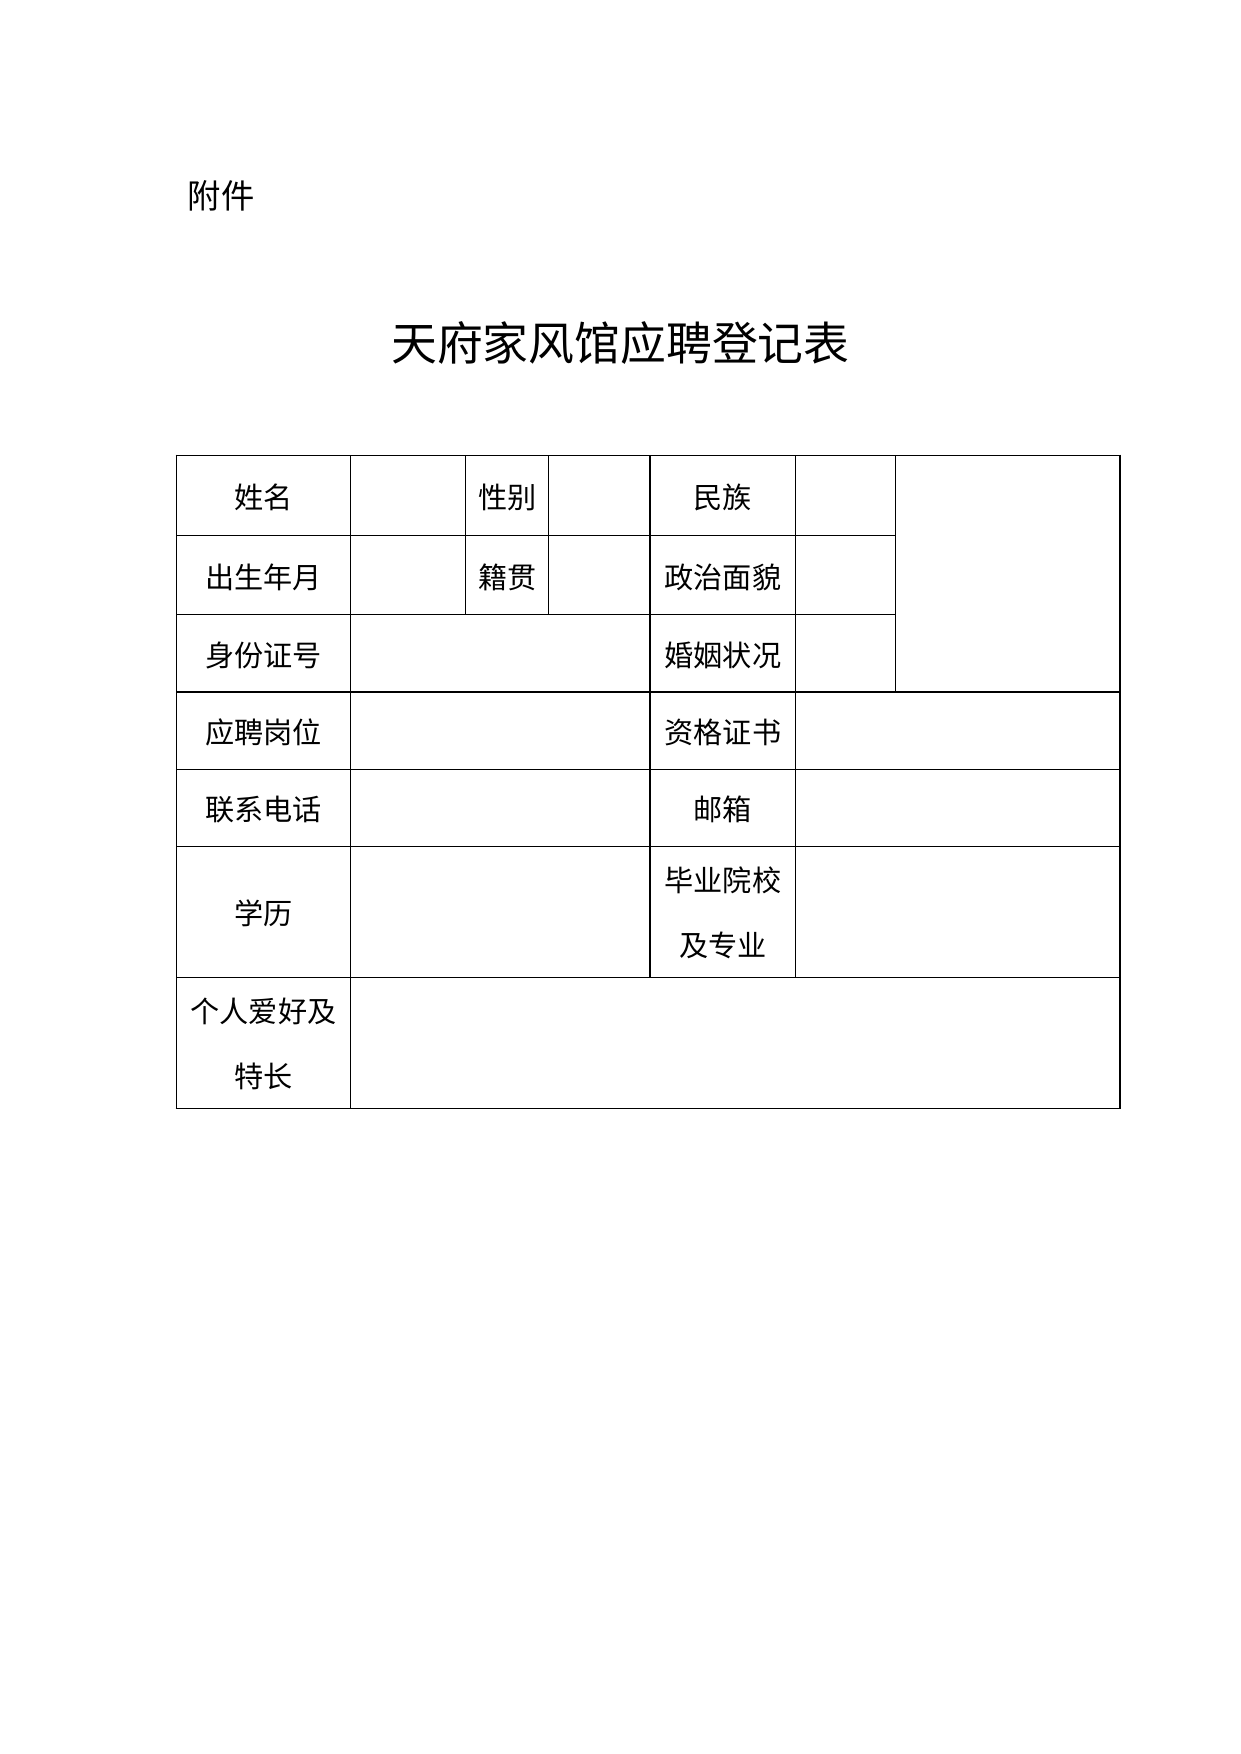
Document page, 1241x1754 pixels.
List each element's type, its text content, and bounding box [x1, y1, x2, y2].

table_cell [351, 536, 465, 614]
table_cell [549, 536, 649, 614]
table_cell [351, 693, 649, 768]
list 天府家风馆应聘登记表 [187, 292, 1053, 389]
table_cell [351, 847, 649, 977]
table_header [896, 456, 1119, 691]
table_header [796, 456, 895, 535]
table_cell [796, 693, 1119, 768]
table_cell 学历 [177, 847, 350, 977]
table_cell 身份证号 [177, 615, 350, 691]
table_cell [351, 978, 1119, 1108]
table_header 性别 [466, 456, 548, 535]
table_header 姓名 [177, 456, 350, 535]
table_cell 出生年月 [177, 536, 350, 614]
table_header [351, 456, 465, 535]
table_cell 政治面貌 [651, 536, 795, 614]
table_cell 应聘岗位 [177, 693, 350, 768]
table_cell [796, 770, 1119, 846]
table_cell 资格证书 [651, 693, 795, 768]
table_cell 邮箱 [651, 770, 795, 846]
table_cell 籍贯 [466, 536, 548, 614]
table_cell [351, 615, 649, 691]
table_cell [796, 847, 1119, 977]
table_header 民族 [651, 456, 795, 535]
list 附件 [187, 162, 1053, 227]
table_cell [796, 615, 895, 691]
table_cell [796, 536, 895, 614]
table_cell 个人爱好及特长 [177, 978, 350, 1108]
table_header [549, 456, 649, 535]
table_cell [351, 770, 649, 846]
table_cell 联系电话 [177, 770, 350, 846]
table_cell 婚姻状况 [651, 615, 795, 691]
table_cell 毕业院校及专业 [651, 847, 795, 977]
